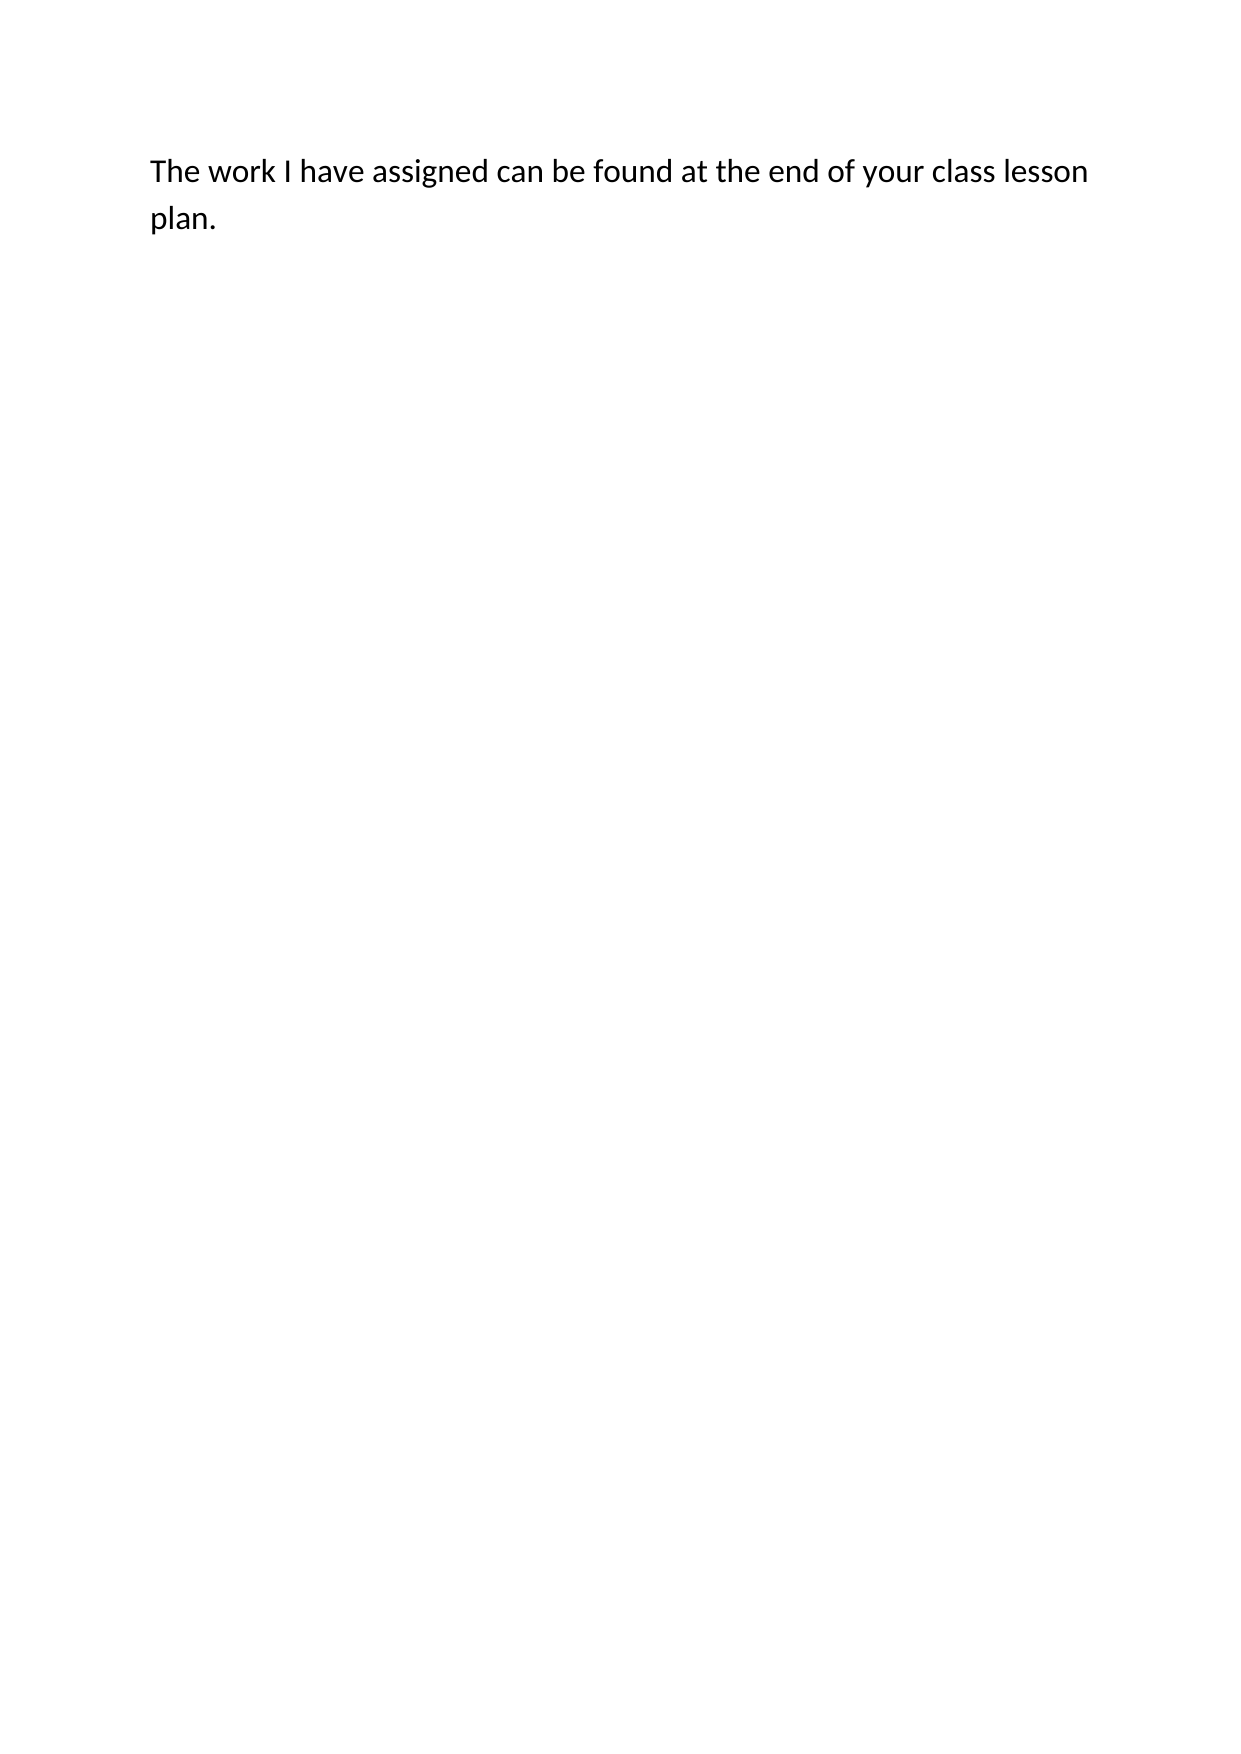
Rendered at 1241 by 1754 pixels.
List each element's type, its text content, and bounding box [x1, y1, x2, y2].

text The work I have assigned can be found at the end of your class lesson plan. [150, 150, 1090, 237]
